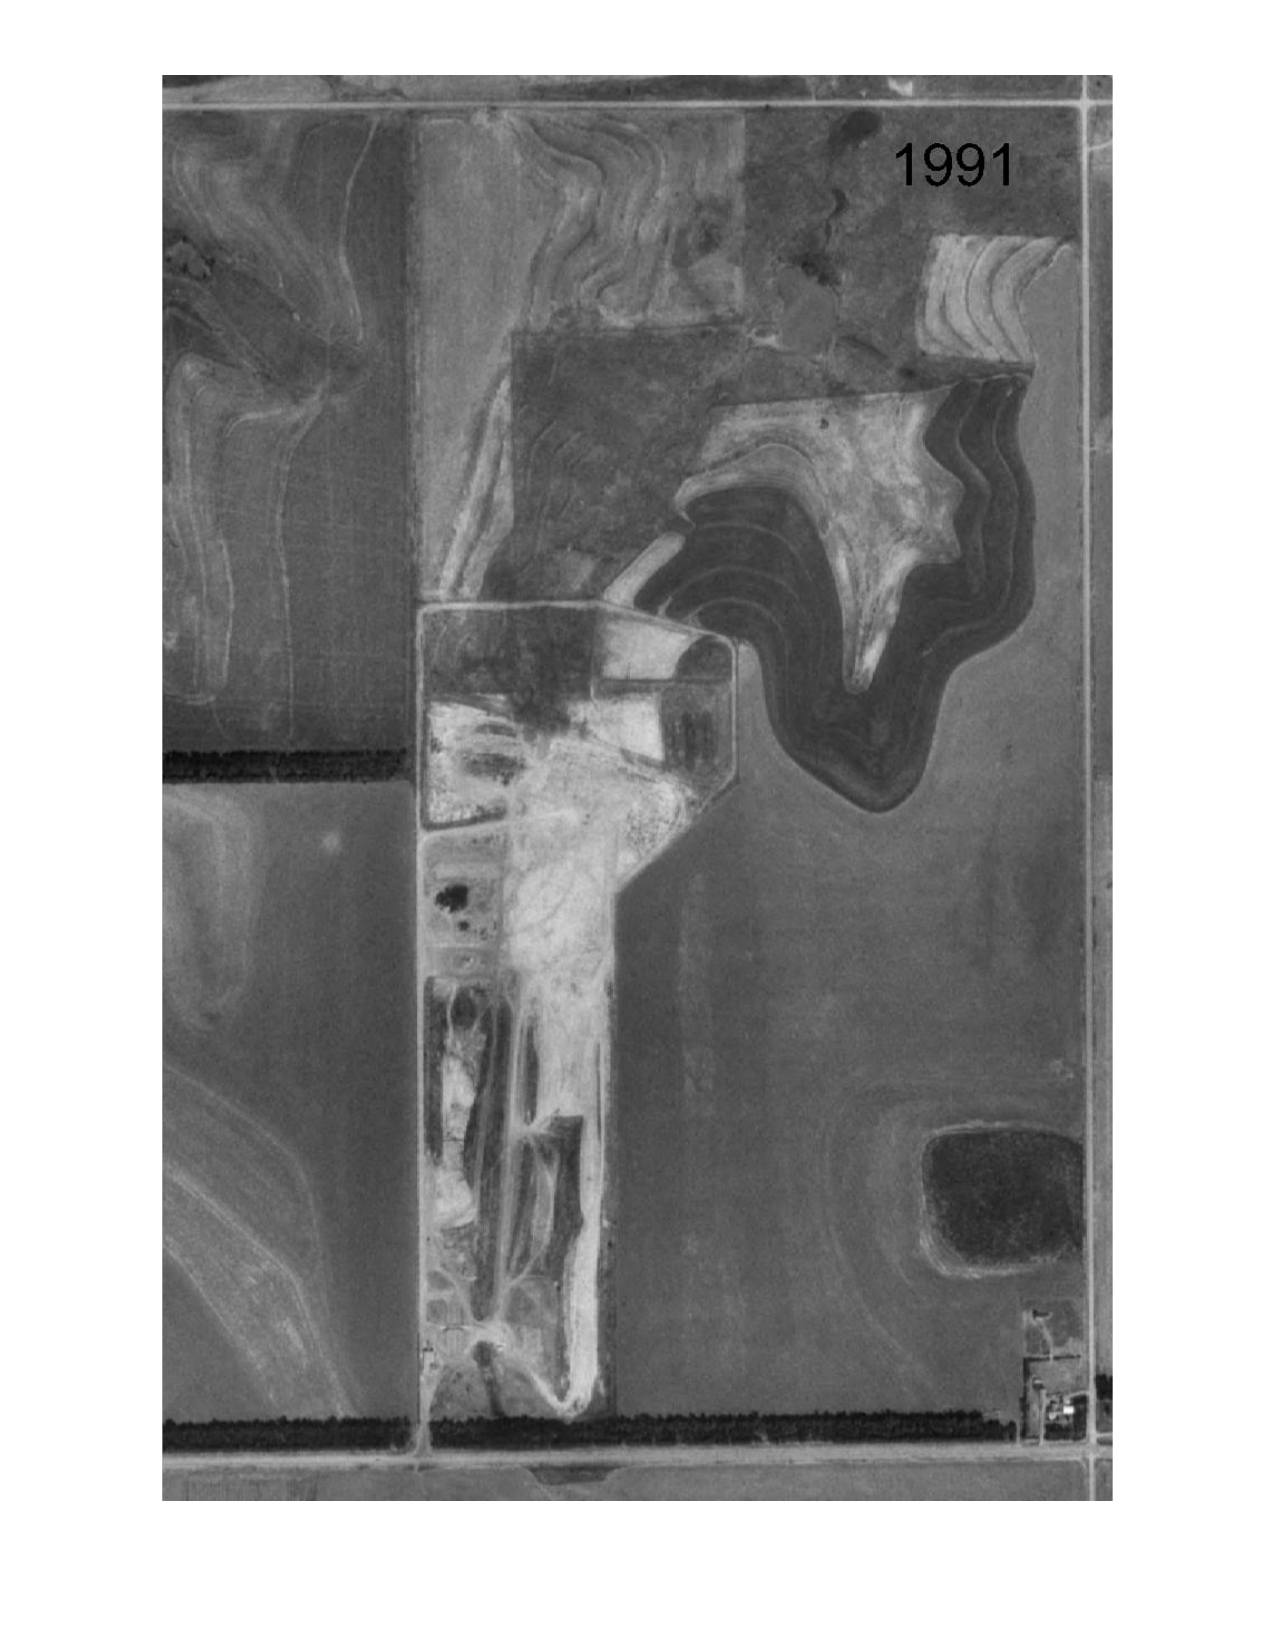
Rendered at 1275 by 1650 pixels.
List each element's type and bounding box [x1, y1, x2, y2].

picture [162, 75, 1113, 1501]
